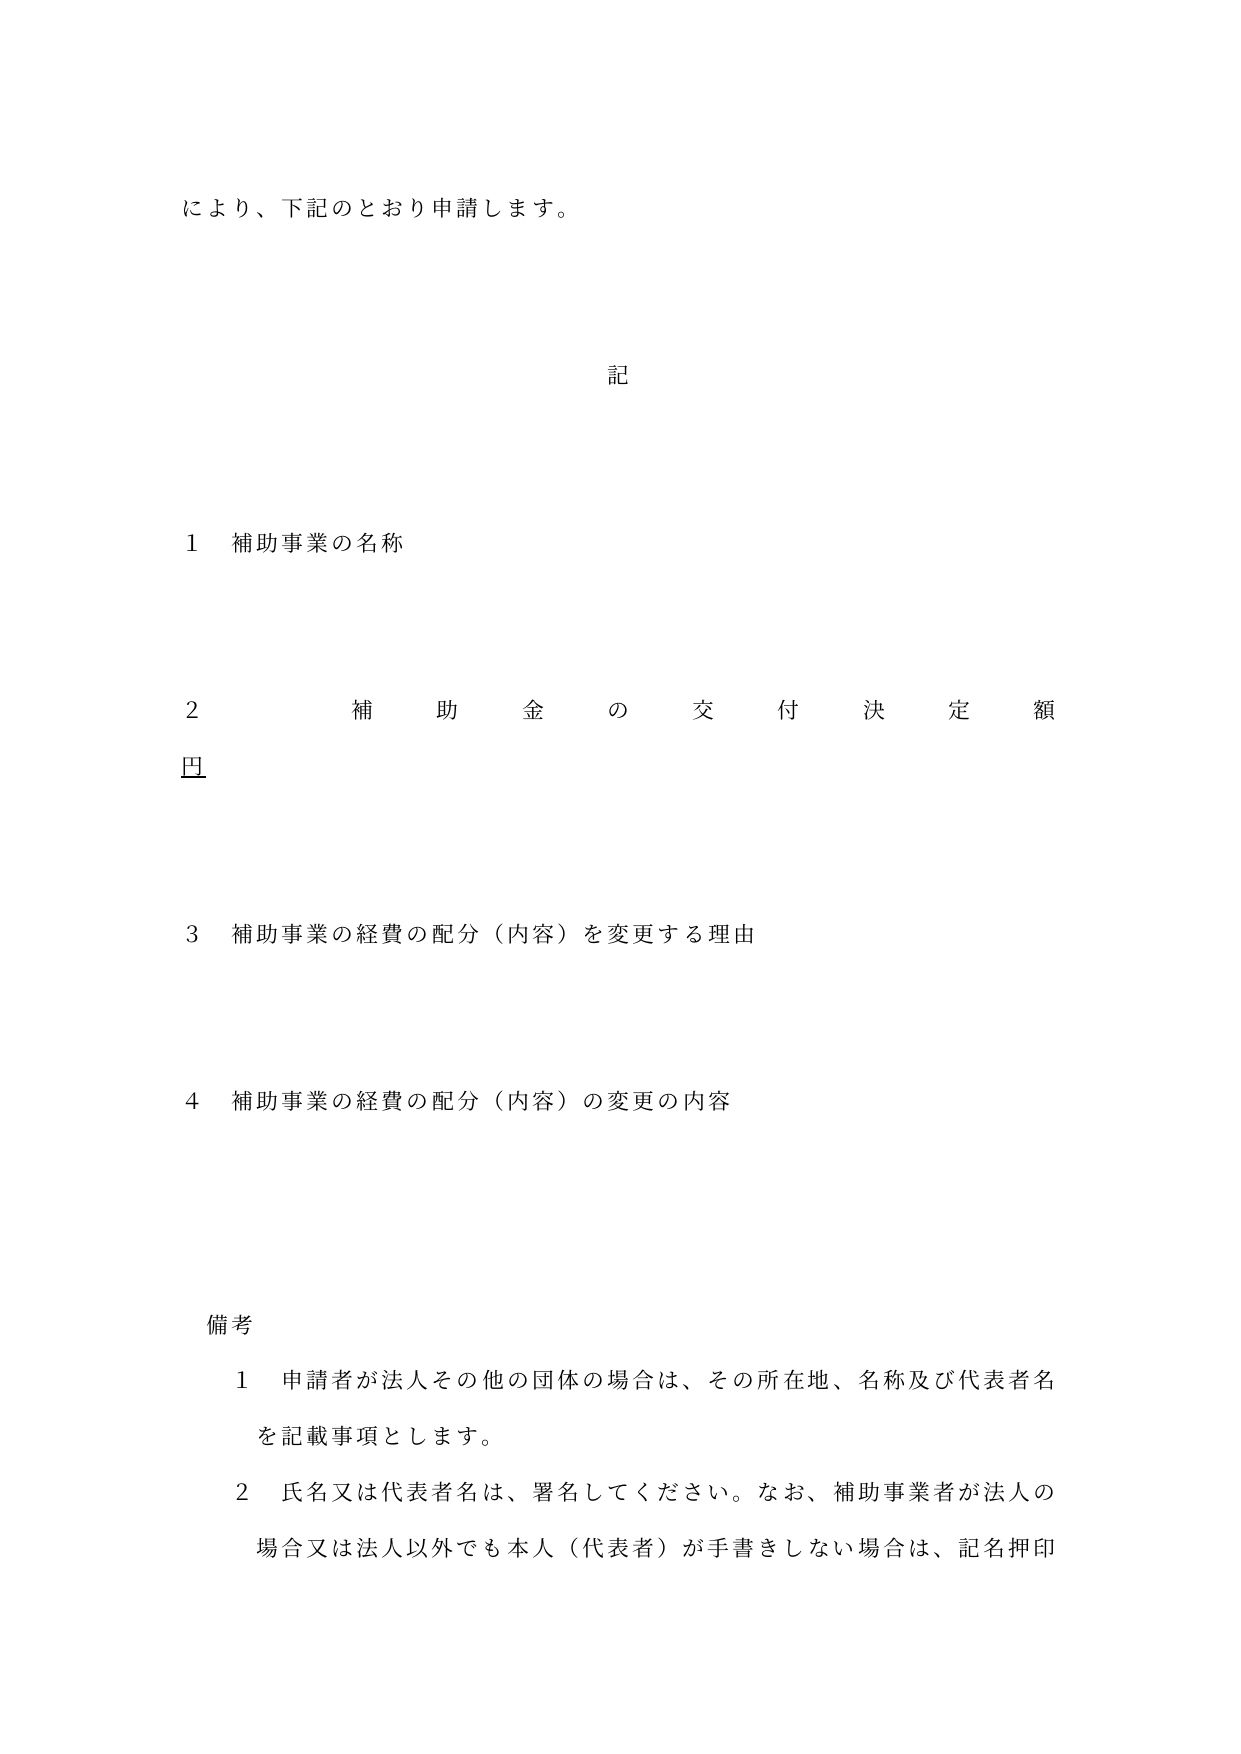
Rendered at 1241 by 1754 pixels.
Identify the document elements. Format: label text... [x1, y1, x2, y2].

text 備考 [181, 1296, 1059, 1352]
text １ 補助事業の名称 [181, 514, 1059, 570]
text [181, 179, 1059, 235]
text ４ 補助事業の経費の配分（内容）の変更の内容 [181, 1072, 1059, 1128]
text 記 [181, 347, 1059, 402]
text ２ 補助金の交付決定額 円 [181, 682, 1059, 793]
text ３ 補助事業の経費の配分（内容）を変更する理由 [181, 905, 1059, 961]
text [225, 1463, 1059, 1575]
text １ 申請者が法人その他の団体の場合は、その所在地、名称及び代表者名を記載事項とします。 [225, 1352, 1059, 1463]
